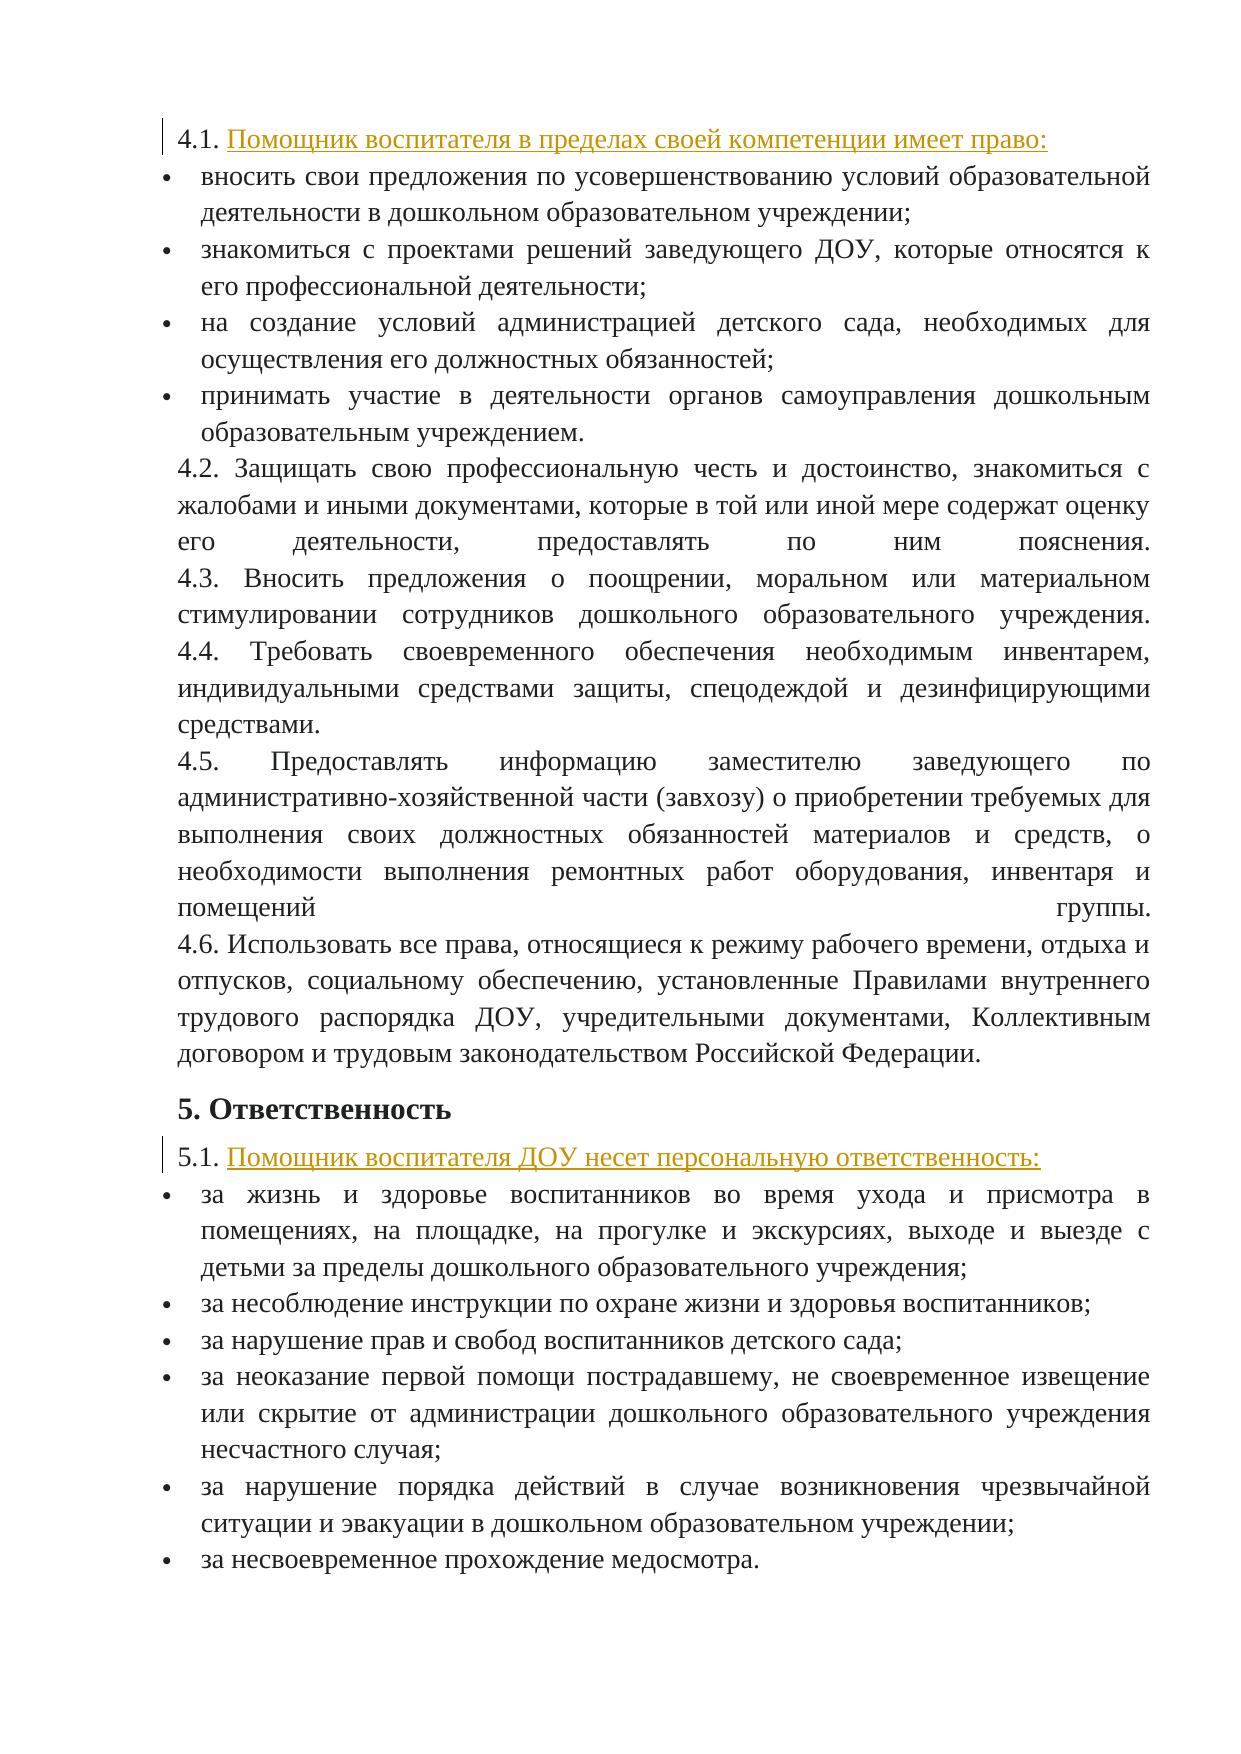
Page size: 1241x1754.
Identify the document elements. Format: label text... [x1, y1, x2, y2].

list за нарушение порядка действий в случае возникновения чрезвычайной ситуации и эвакуации в дошкольном образовательном учреждении; [163, 1465, 1152, 1538]
list на создание условий администрацией детского сада, необходимых для осуществления его должностных обязанностей; [163, 301, 1152, 374]
list знакомиться с проектами решений заведующего ДОУ, которые относятся к его профессиональной деятельности; [163, 228, 1152, 301]
text 5.1. [177, 1136, 1152, 1172]
list за несоблюдение инструкции по охране жизни и здоровья воспитанников; [163, 1282, 1152, 1319]
list за нарушение прав и свобод воспитанников детского сада; [163, 1319, 1152, 1355]
list принимать участие в деятельности органов самоуправления дошкольным образовательным учреждением. [163, 374, 1152, 447]
text 4.1. [177, 118, 1152, 155]
list за неоказание первой помощи пострадавшему, не своевременное извещение или скрытие от администрации дошкольного образовательного учреждения несчастного случая; [163, 1355, 1152, 1465]
list вносить свои предложения по усовершенствованию условий образовательной деятельности в дошкольном образовательном учреждении; [163, 155, 1152, 228]
list за жизнь и здоровье воспитанников во время ухода и присмотра в помещениях, на площадке, на прогулке и экскурсиях, выходе и выезде с детьми за пределы дошкольного образовательного учреждения; [163, 1172, 1152, 1282]
text 5. Ответственность [177, 1087, 1152, 1127]
list за несвоевременное прохождение медосмотра. [163, 1538, 1152, 1575]
text 4.2. Защищать свою профессиональную честь и достоинство, знакомиться с жалобами и иными документами, которые в той или иной мере содержат оценку его деятельности, предоставлять по ним пояснения. 4.3. Вносить предложения о поощрении, моральном или материальном стимулировании сотрудников дошкольного образовательного учреждения. 4.4. Требовать своевременного обеспечения необходимым инвентарем, индивидуальными средствами защиты, спецодеждой и дезинфицирующими средствами. 4.5. Предоставлять информацию заместителю заведующего по административно-хозяйственной части (завхозу) о приобретении требуемых для выполнения своих должностных обязанностей материалов и средств, о необходимости выполнения ремонтных работ оборудования, инвентаря и помещений группы. 4.6. Использовать все права, относящиеся к режиму рабочего времени, отдыха и отпусков, социальному обеспечению, установленные Правилами внутреннего трудового распорядка ДОУ, учредительными документами, Коллективным договором и трудовым законодательством Российской Федерации. [177, 447, 1152, 1069]
